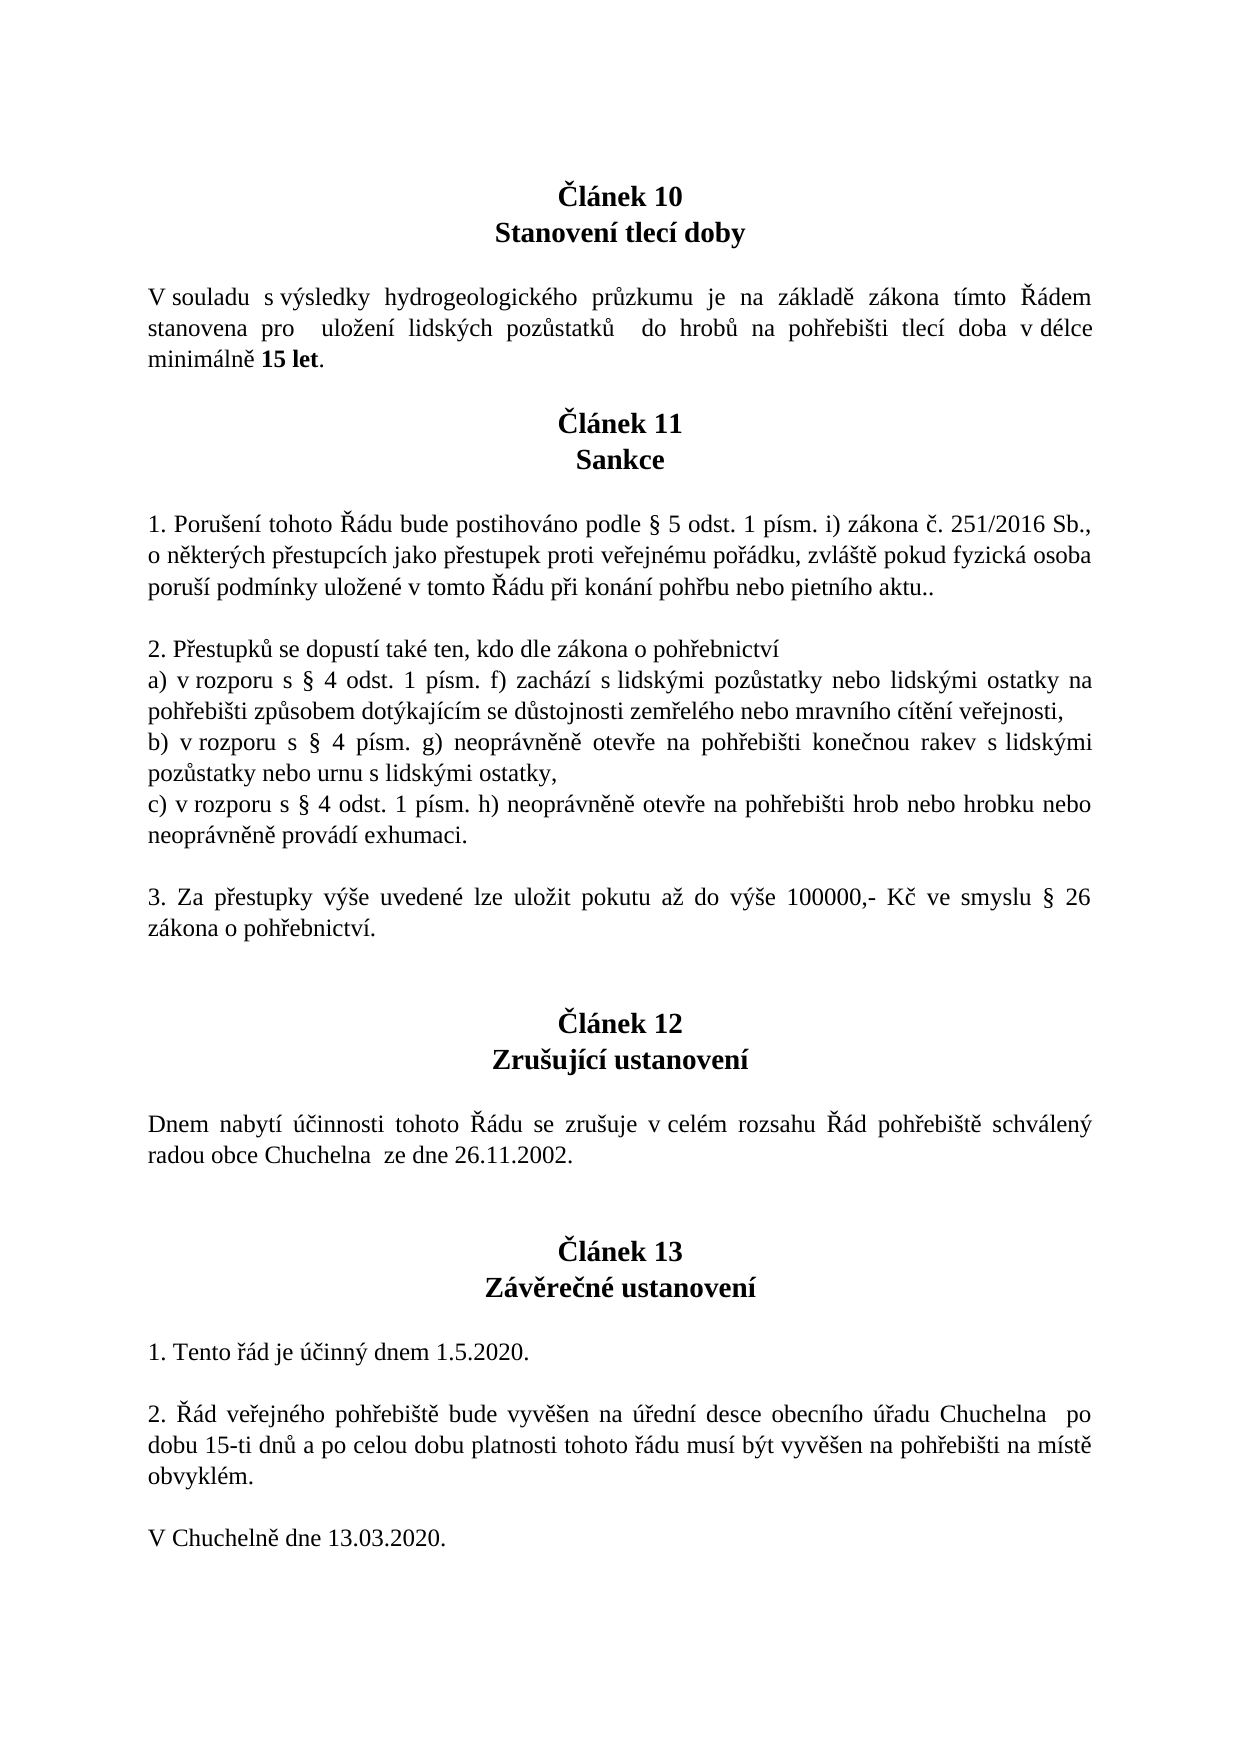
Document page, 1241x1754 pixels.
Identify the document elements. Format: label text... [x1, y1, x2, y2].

text 2. Přestupků se dopustí také ten, kdo dle zákona o pohřebnictví [148, 634, 1093, 662]
text Zrušující ustanovení [148, 1042, 1093, 1076]
text 2. Řád veřejného pohřebiště bude vyvěšen na úřední desce obecního úřadu Chuchelna po dobu 15-ti dnů a po celou dobu platnosti tohoto řádu musí být vyvěšen na pohřebišti na místě obvyklém. [148, 1399, 1093, 1490]
text Článek 12 [148, 1006, 1093, 1040]
text 1. Porušení tohoto Řádu bude postihováno podle § 5 odst. 1 písm. i) zákona č. 251/2016 Sb., o některých přestupcích jako přestupek proti veřejnému pořádku, zvláště pokud fyzická osoba poruší podmínky uložené v tomto Řádu při konání pohřbu nebo pietního aktu.. [148, 509, 1093, 600]
text c) v rozporu s § 4 odst. 1 písm. h) neoprávněně otevře na pohřebišti hrob nebo hrobku nebo neoprávněně provádí exhumaci. [148, 789, 1093, 849]
text V Chuchelně dne 13.03.2020. [148, 1523, 1093, 1552]
text b) v rozporu s § 4 písm. g) neoprávněně otevře na pohřebišti konečnou rakev s lidskými pozůstatky nebo urnu s lidskými ostatky, [148, 727, 1093, 787]
text Stanovení tlecí doby [148, 215, 1093, 248]
text 3. Za přestupky výše uvedené lze uložit pokutu až do výše 100000,- Kč ve smyslu § 26 zákona o pohřebnictví. [148, 882, 1093, 942]
text 1. Tento řád je účinný dnem 1.5.2020. [148, 1337, 1093, 1366]
text a) v rozporu s § 4 odst. 1 písm. f) zachází s lidskými pozůstatky nebo lidskými ostatky na pohřebišti způsobem dotýkajícím se důstojnosti zemřelého nebo mravního cítění veřejnosti, [148, 665, 1093, 724]
text Článek 13 [148, 1234, 1093, 1267]
text Závěrečné ustanovení [148, 1270, 1093, 1303]
text V souladu s výsledky hydrogeologického průzkumu je na základě zákona tímto Řádem stanovena pro uložení lidských pozůstatků do hrobů na pohřebišti tlecí doba v délce minimálně 15 let. [148, 282, 1093, 373]
text Článek 10 [148, 179, 1093, 212]
text Dnem nabytí účinnosti tohoto Řádu se zrušuje v celém rozsahu Řád pohřebiště schválený radou obce Chuchelna ze dne 26.11.2002. [148, 1109, 1093, 1169]
text Článek 11 [148, 406, 1093, 440]
text Sankce [148, 442, 1093, 476]
